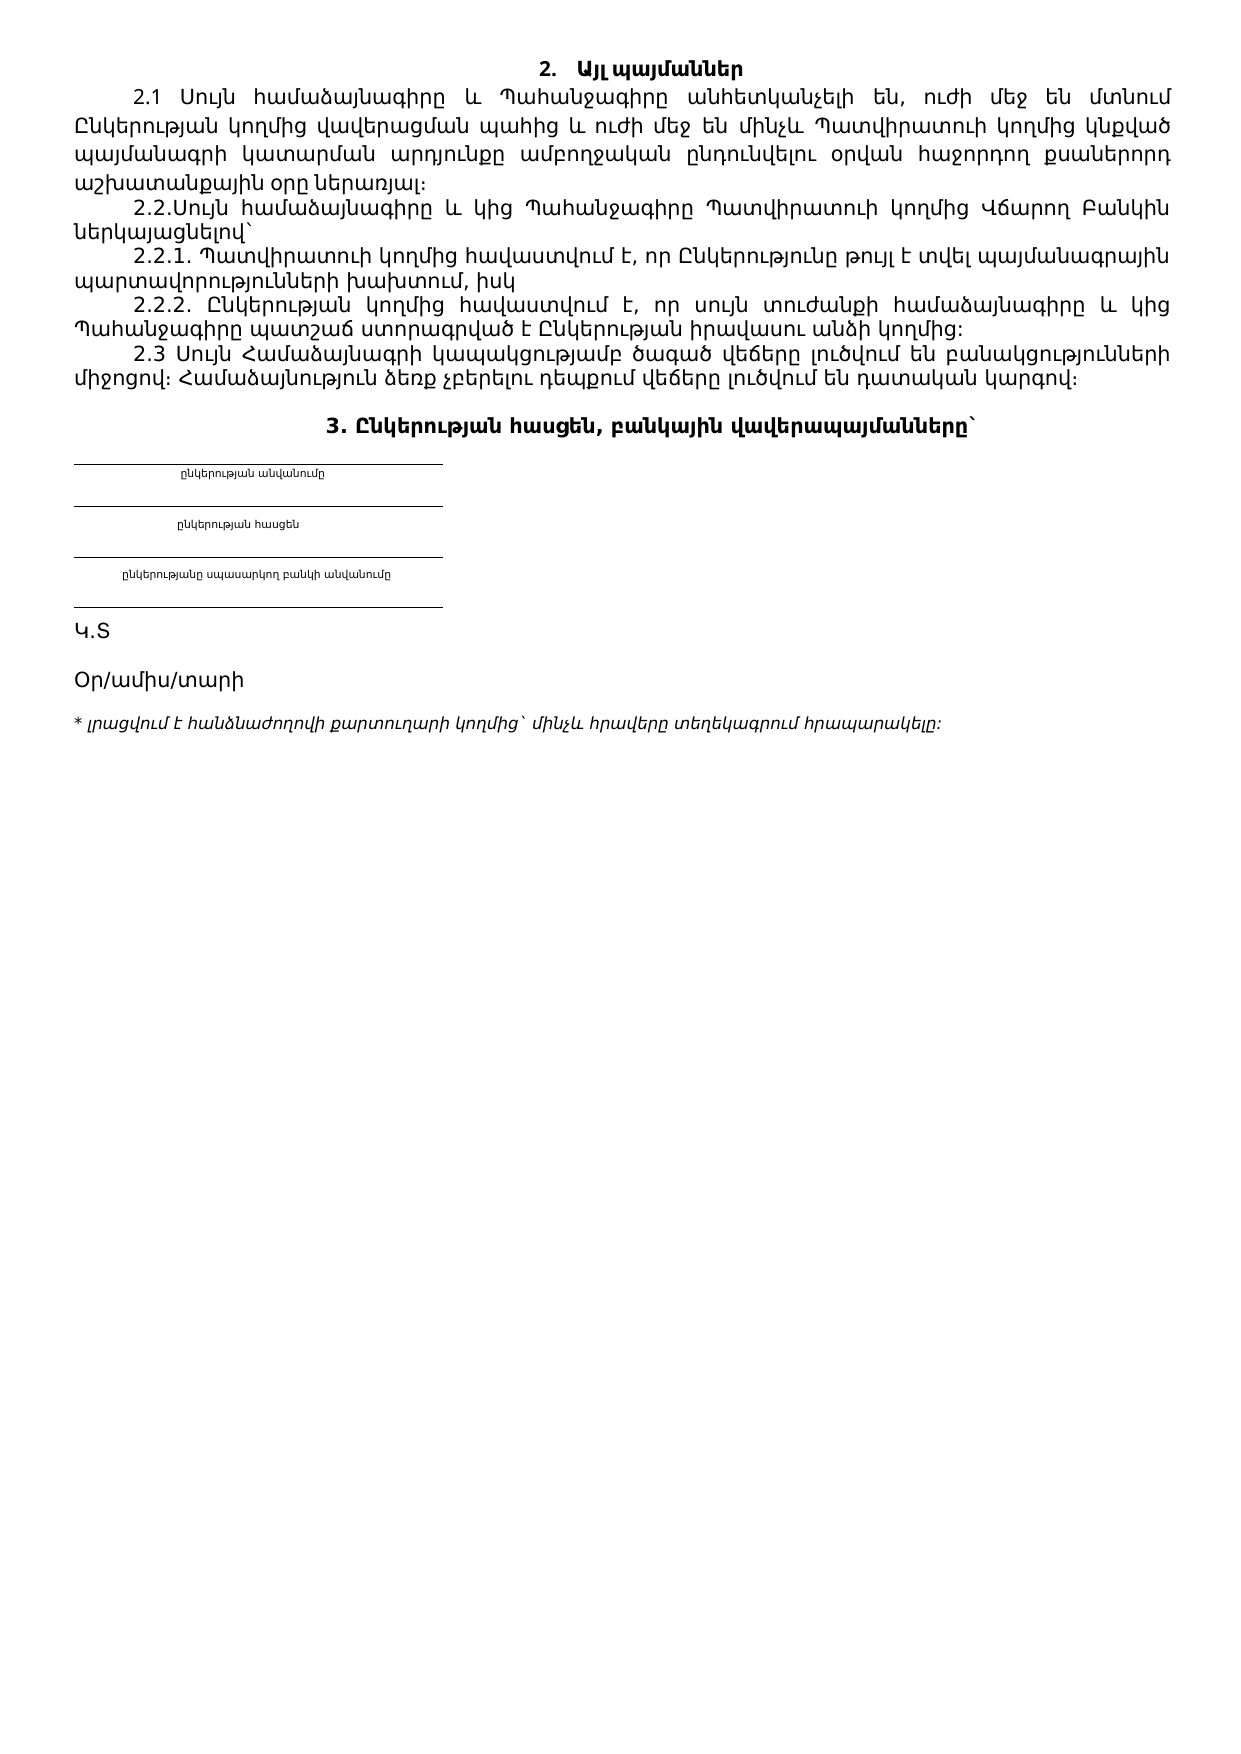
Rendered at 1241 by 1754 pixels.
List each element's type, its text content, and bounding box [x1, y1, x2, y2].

text 2.2.2. Ընկերության կողմից հավաստվում է, որ սույն տուժանքի համաձայնագիրը և կից Պահանջագիրը պատշաճ ստորագրված է Ընկերության իրավասու անձի կողմից: [74, 293, 1171, 342]
list Այլ պայմաններ [111, 54, 1171, 82]
text Օր/ամիս/տարի [74, 668, 1171, 692]
text 3. Ընկերության հասցեն, բանկային վավերապայմանները` [74, 414, 1171, 439]
text * լրացվում է հանձնաժողովի քարտուղարի կողմից` մինչև հրավերը տեղեկագրում հրապարակելը: [74, 714, 1171, 733]
text 2.1 Սույն համաձայնագիրը և Պահանջագիրը անհետկանչելի են, ուժի մեջ են մտնում Ընկերության կողմից վավերացման պահից և ուժի մեջ են մինչև Պատվիրատուի կողմից կնքված պայմանագրի կատարման արդյունքը ամբողջական ընդունվելու օրվան հաջորդող քսաներորդ աշխատանքային օրը ներառյալ։ [74, 82, 1171, 196]
text 2.2.1. Պատվիրատուի կողմից հավաստվում է, որ Ընկերությունը թույլ է տվել պայմանագրային պարտավորությունների խախտում, իսկ [74, 244, 1171, 293]
text ընկերության հասցեն [74, 518, 1171, 540]
text 2.3 Սույն Համաձայնագրի կապակցությամբ ծագած վեճերը լուծվում են բանակցությունների միջոցով։ Համաձայնություն ձեռք չբերելու դեպքում վեճերը լուծվում են դատական կարգով։ [74, 342, 1171, 390]
text Կ.Տ [74, 619, 1171, 644]
text ընկերությանը սպասարկող բանկի անվանումը [74, 569, 1171, 591]
text ընկերության անվանումը [74, 467, 1171, 489]
text 2.2.Սույն համաձայնագիրը և կից Պահանջագիրը Պատվիրատուի կողմից Վճարող Բանկին ներկայացնելով` [74, 196, 1171, 244]
